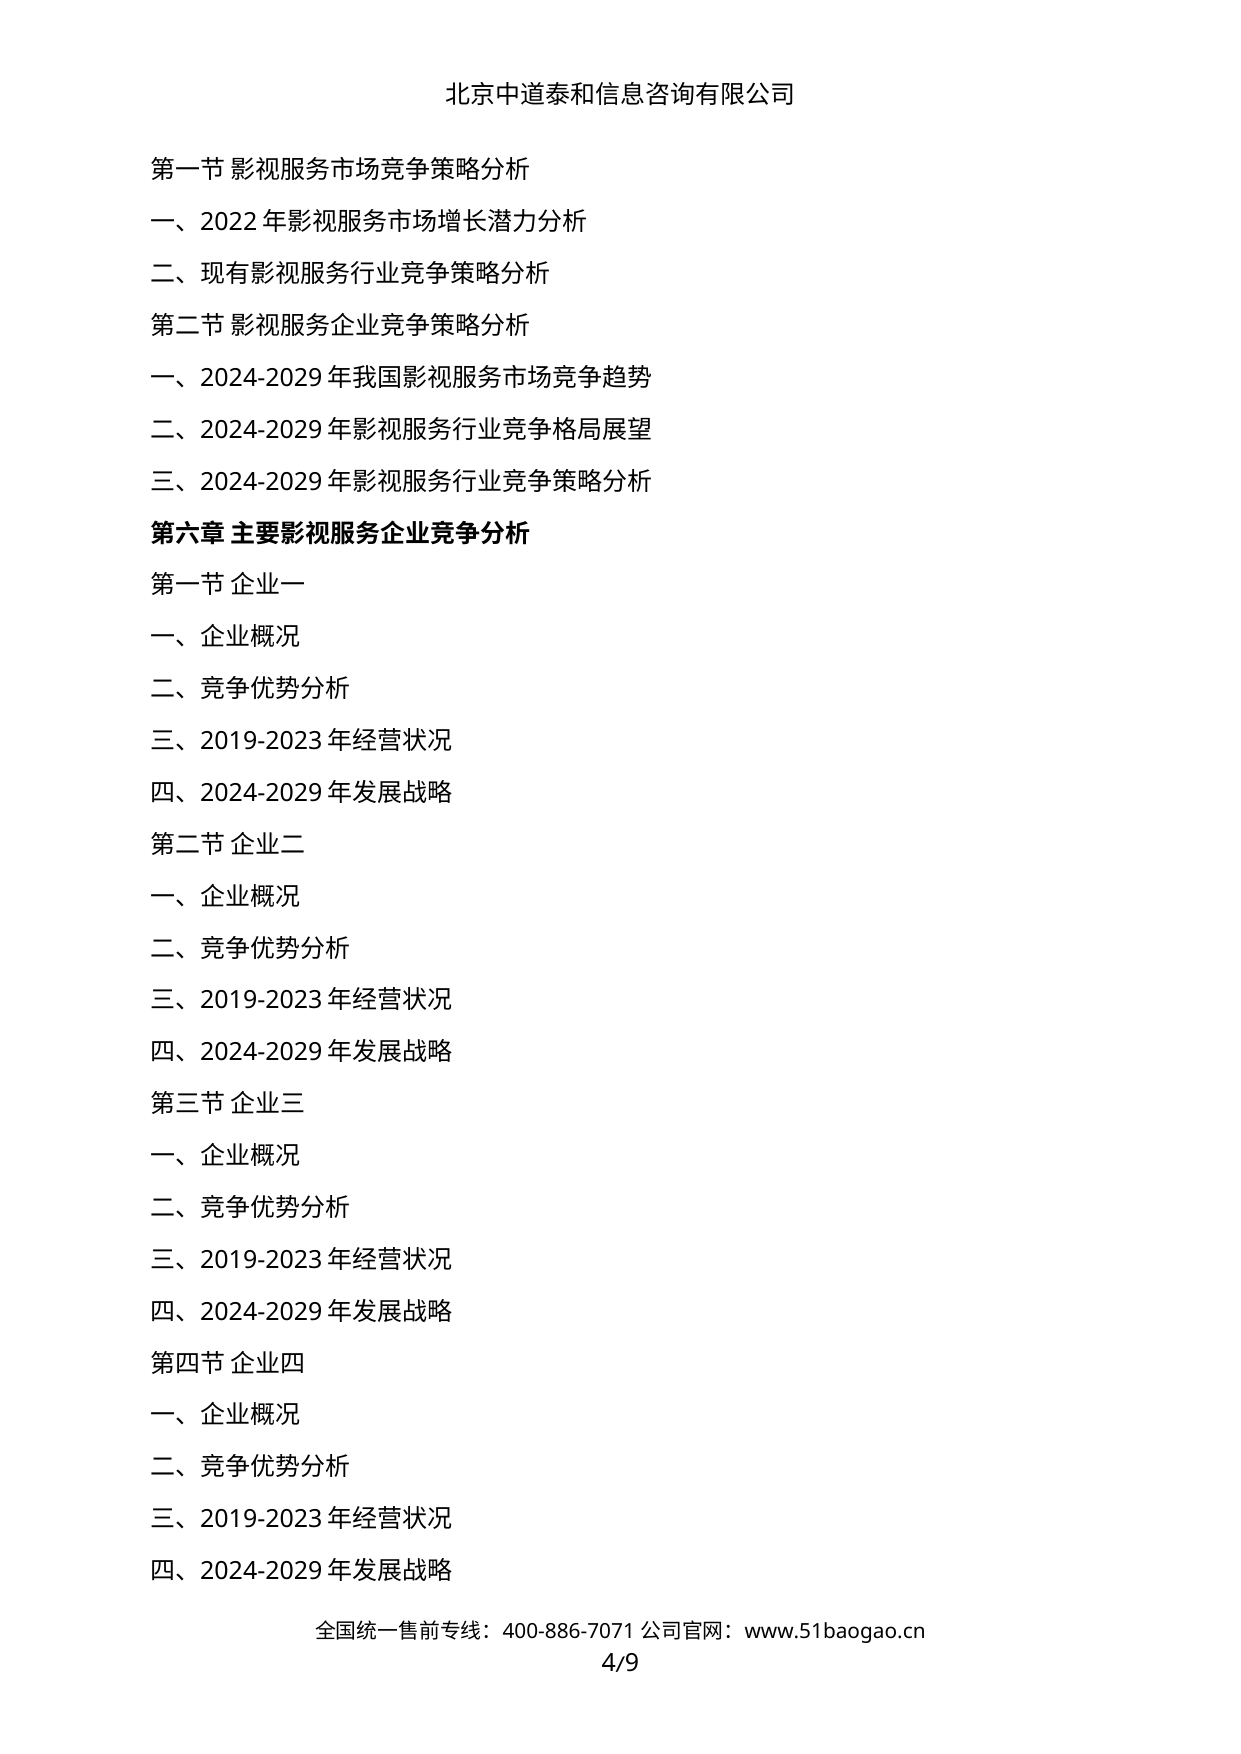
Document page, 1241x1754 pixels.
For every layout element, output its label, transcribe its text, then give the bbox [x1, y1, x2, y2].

text 二、竞争优势分析 [150, 669, 1090, 705]
text 四、2024-2029年发展战略 [150, 1291, 1090, 1327]
text 一、2022年影视服务市场增长潜力分析 [150, 202, 1090, 238]
text 二、竞争优势分析 [150, 1447, 1090, 1483]
text 第一节 影视服务市场竞争策略分析 [150, 150, 1090, 186]
text 三、2019-2023年经营状况 [150, 1239, 1090, 1276]
text 三、2019-2023年经营状况 [150, 980, 1090, 1016]
text 第二节 影视服务企业竞争策略分析 [150, 306, 1090, 342]
text 一、企业概况 [150, 617, 1090, 653]
text 第一节 企业一 [150, 565, 1090, 601]
text 一、企业概况 [150, 1136, 1090, 1172]
text 四、2024-2029年发展战略 [150, 1032, 1090, 1068]
text 三、2019-2023年经营状况 [150, 1499, 1090, 1535]
text 二、现有影视服务行业竞争策略分析 [150, 254, 1090, 290]
text 一、2024-2029年我国影视服务市场竞争趋势 [150, 357, 1090, 394]
text 二、竞争优势分析 [150, 1187, 1090, 1224]
text 二、2024-2029年影视服务行业竞争格局展望 [150, 409, 1090, 446]
text 第二节 企业二 [150, 824, 1090, 861]
text 第三节 企业三 [150, 1084, 1090, 1120]
text 一、企业概况 [150, 876, 1090, 912]
text 二、竞争优势分析 [150, 928, 1090, 964]
text 第四节 企业四 [150, 1343, 1090, 1379]
text 第六章 主要影视服务企业竞争分析 [150, 513, 1090, 549]
text 三、2024-2029年影视服务行业竞争策略分析 [150, 461, 1090, 497]
text 三、2019-2023年经营状况 [150, 721, 1090, 757]
text 一、企业概况 [150, 1395, 1090, 1431]
text 四、2024-2029年发展战略 [150, 1551, 1090, 1587]
text 四、2024-2029年发展战略 [150, 772, 1090, 809]
